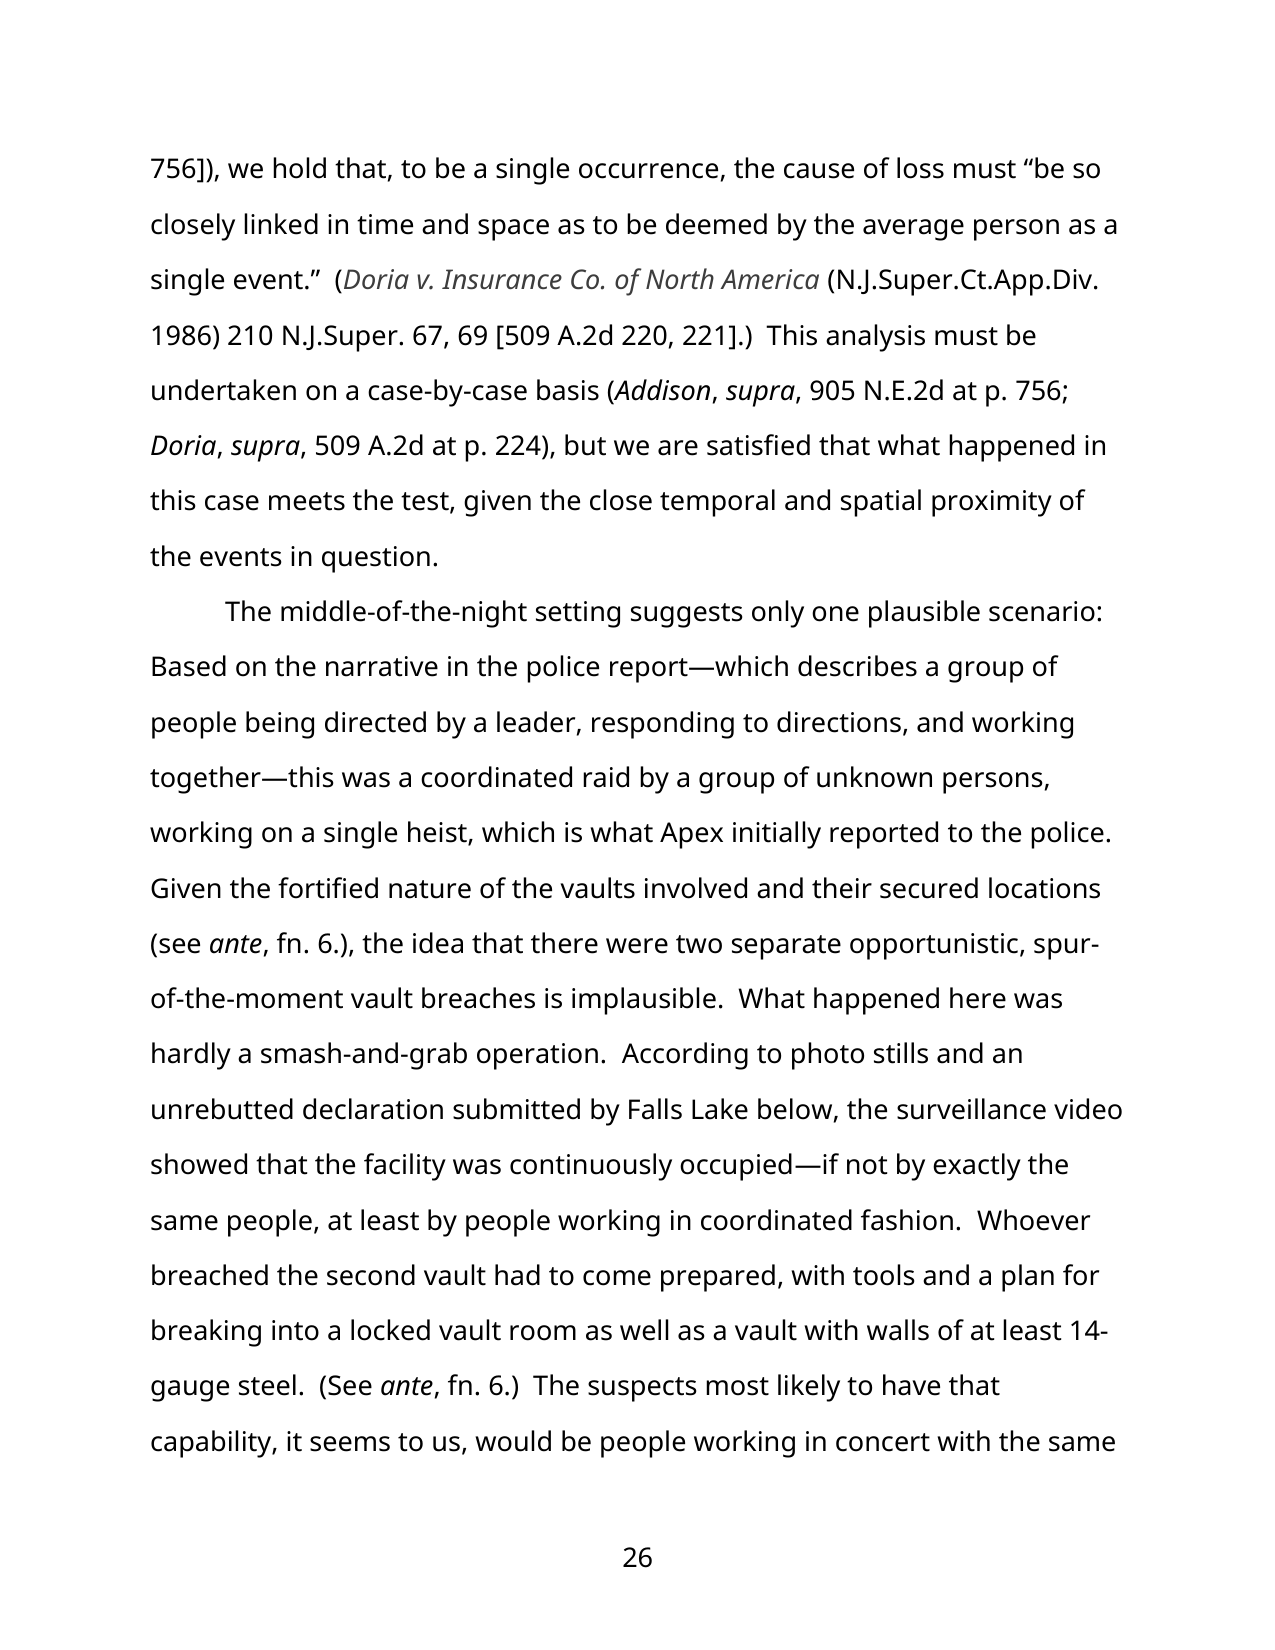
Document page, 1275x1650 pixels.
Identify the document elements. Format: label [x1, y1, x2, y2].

text [150, 150, 1125, 574]
text [150, 592, 1125, 1459]
